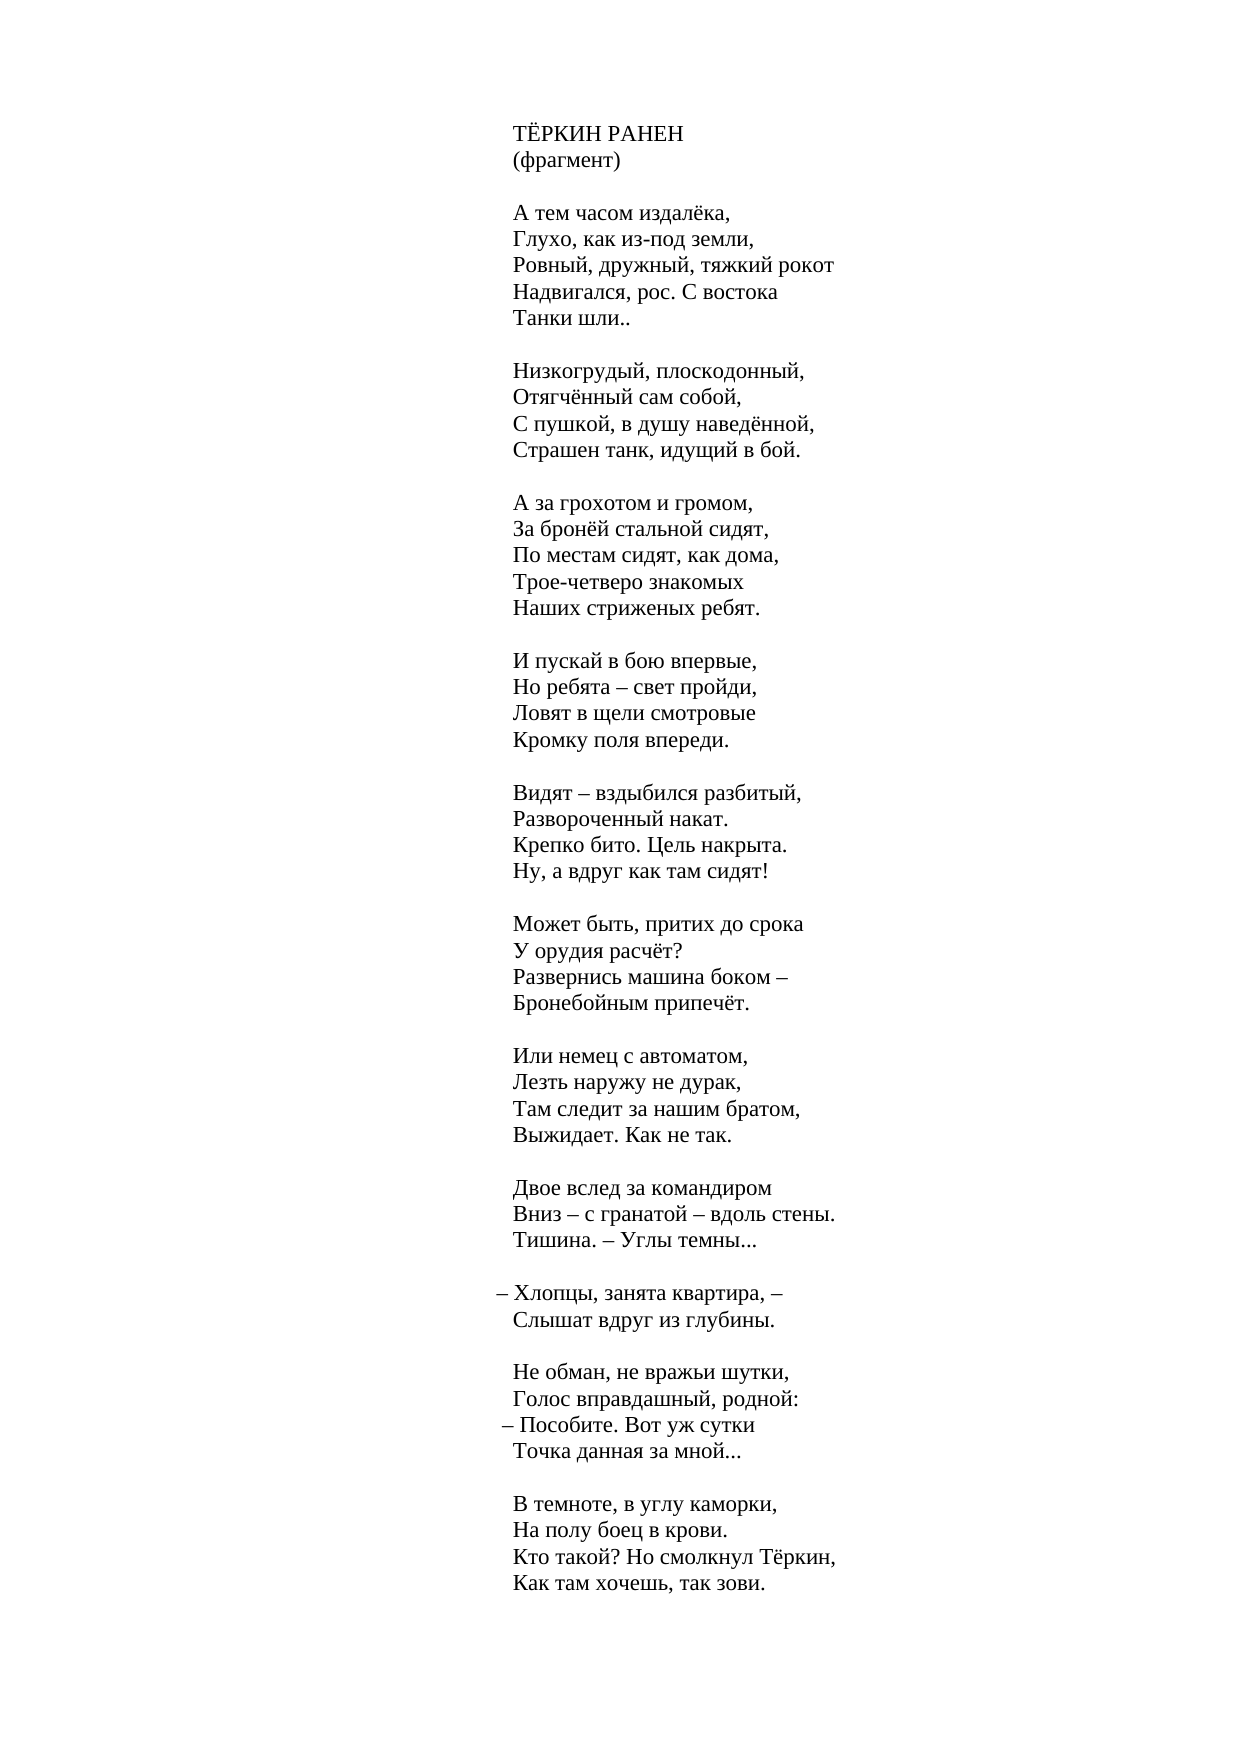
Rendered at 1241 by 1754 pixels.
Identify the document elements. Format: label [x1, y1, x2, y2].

table_header [472, 118, 857, 1623]
